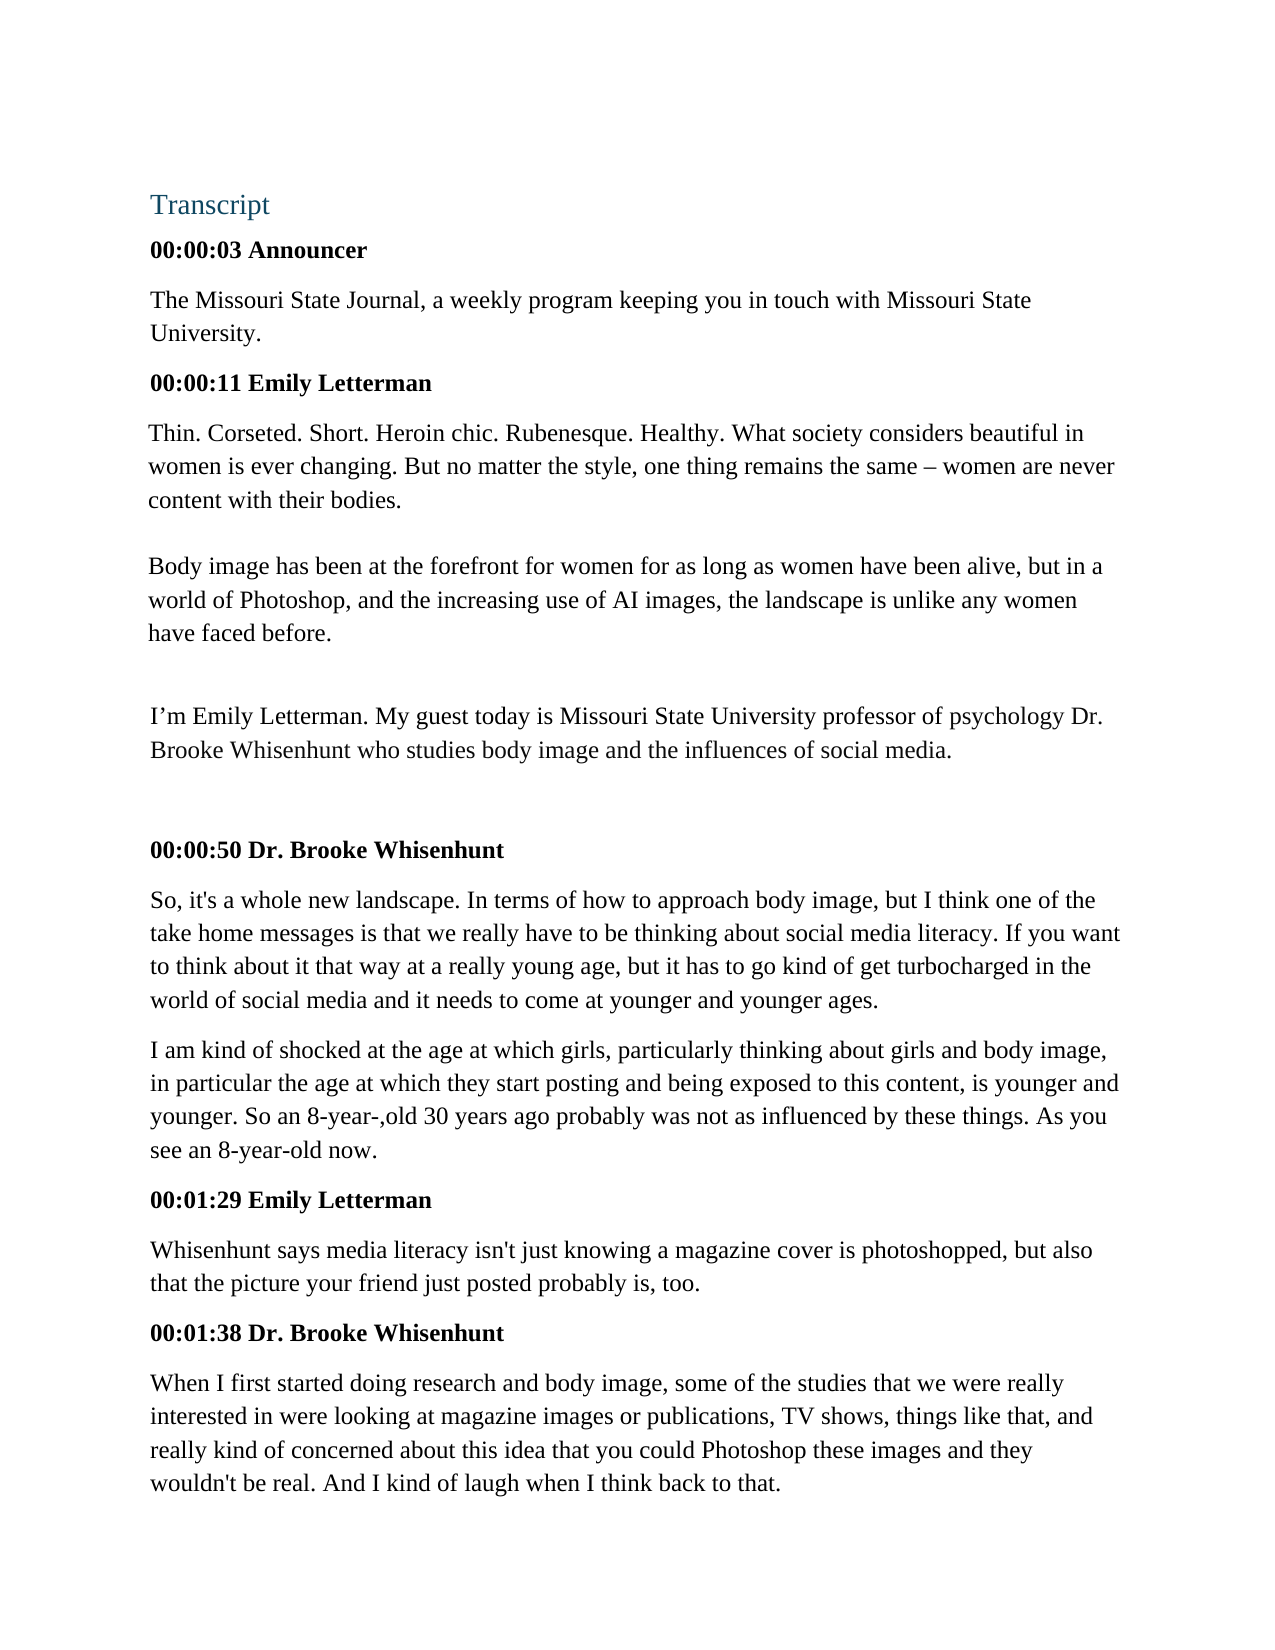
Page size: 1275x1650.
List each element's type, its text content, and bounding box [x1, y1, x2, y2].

text Whisenhunt says media literacy isn't just knowing a magazine cover is photoshopped, but also that the picture your friend just posted probably is, too. [150, 1235, 1125, 1297]
text I am kind of shocked at the age at which girls, particularly thinking about girls and body image, in particular the age at which they start posting and being exposed to this content, is younger and younger. So an 8-year-,old 30 years ago probably was not as influenced by these things. As you see an 8-year-old now. [150, 1035, 1125, 1163]
text Thin. Corseted. Short. Heroin chic. Rubenesque. Healthy. What society considers beautiful in women is ever changing. But no matter the style, one thing remains the same – women are never content with their bodies. [148, 418, 1127, 513]
text The Missouri State Journal, a weekly program keeping you in touch with Missouri State University. [150, 285, 1125, 347]
text 00:00:50 Dr. Brooke Whisenhunt [150, 835, 1125, 863]
text Body image has been at the forefront for women for as long as women have been alive, but in a world of Photoshop, and the increasing use of AI images, the landscape is unlike any women have faced before. [148, 551, 1127, 647]
text 00:01:29 Emily Letterman [150, 1185, 1125, 1213]
text 00:00:03 Announcer [150, 235, 1125, 263]
text So, it's a whole new landscape. In terms of how to approach body image, but I think one of the take home messages is that we really have to be thinking about social media literacy. If you want to think about it that way at a really young age, but it has to go kind of get turbocharged in the world of social media and it needs to come at younger and younger ages. [150, 885, 1125, 1013]
text When I first started doing research and body image, some of the studies that we were really interested in were looking at magazine images or publications, TV shows, things like that, and really kind of concerned about this idea that you could Photoshop these images and they wouldn't be real. And I kind of laugh when I think back to that. [150, 1368, 1125, 1497]
text 00:01:38 Dr. Brooke Whisenhunt [150, 1318, 1125, 1347]
text 00:00:11 Emily Letterman [150, 368, 1125, 397]
text I’m Emily Letterman. My guest today is Missouri State University professor of psychology Dr. Brooke Whisenhunt who studies body image and the influences of social media. [150, 701, 1125, 763]
subtitle Transcript [150, 187, 1125, 221]
